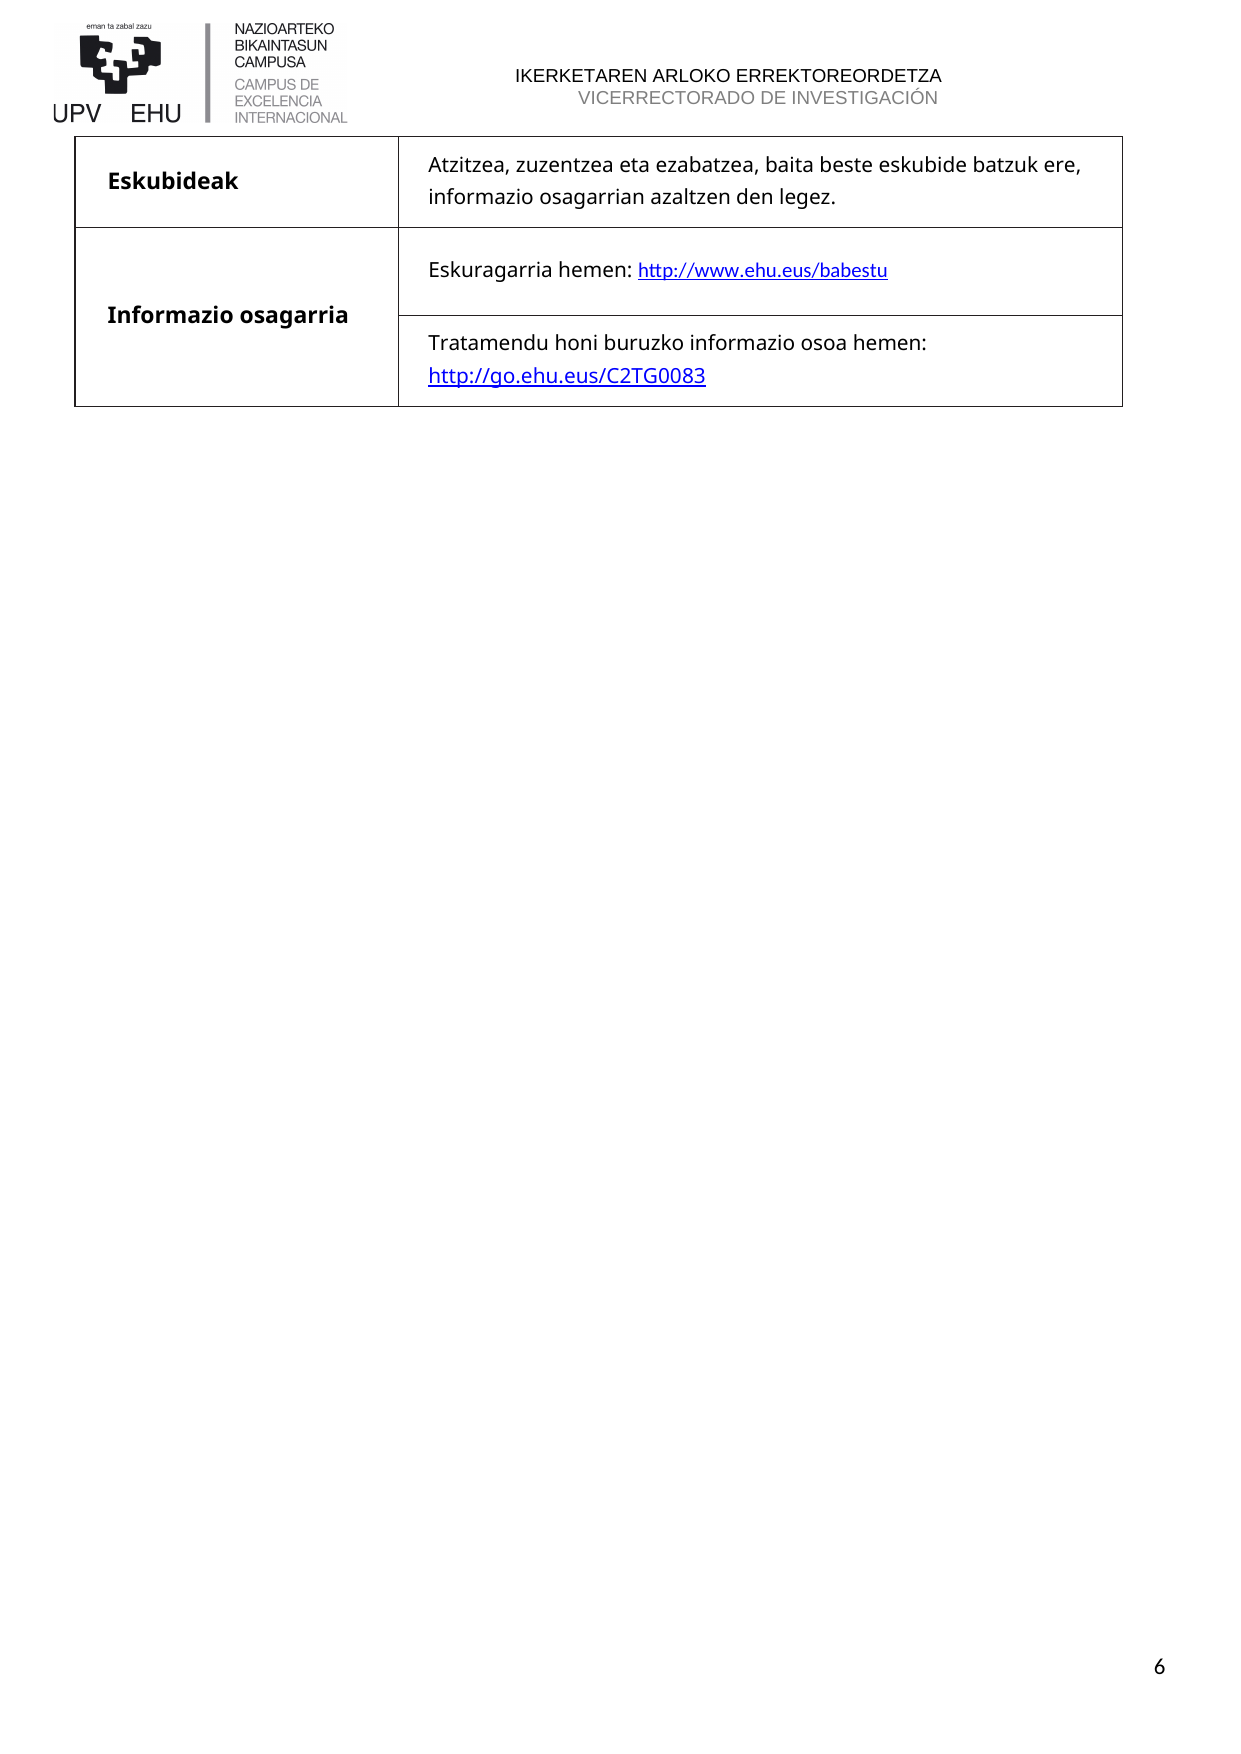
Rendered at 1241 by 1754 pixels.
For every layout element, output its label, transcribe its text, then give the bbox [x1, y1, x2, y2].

table_cell Informazio osagarria [76, 228, 398, 406]
table_cell Tratamendu honi buruzko informazio osoa hemen: http://go.ehu.eus/C2TG0083 [399, 316, 1122, 406]
table_cell Atzitzea, zuzentzea eta ezabatzea, baita beste eskubide batzuk ere, informazio osagarrian azaltzen den legez. [399, 137, 1122, 227]
table_cell Eskuragarria hemen: http://www.ehu.eus/babestu [399, 228, 1122, 315]
picture [53, 23, 348, 123]
table_cell Eskubideak [76, 137, 398, 227]
